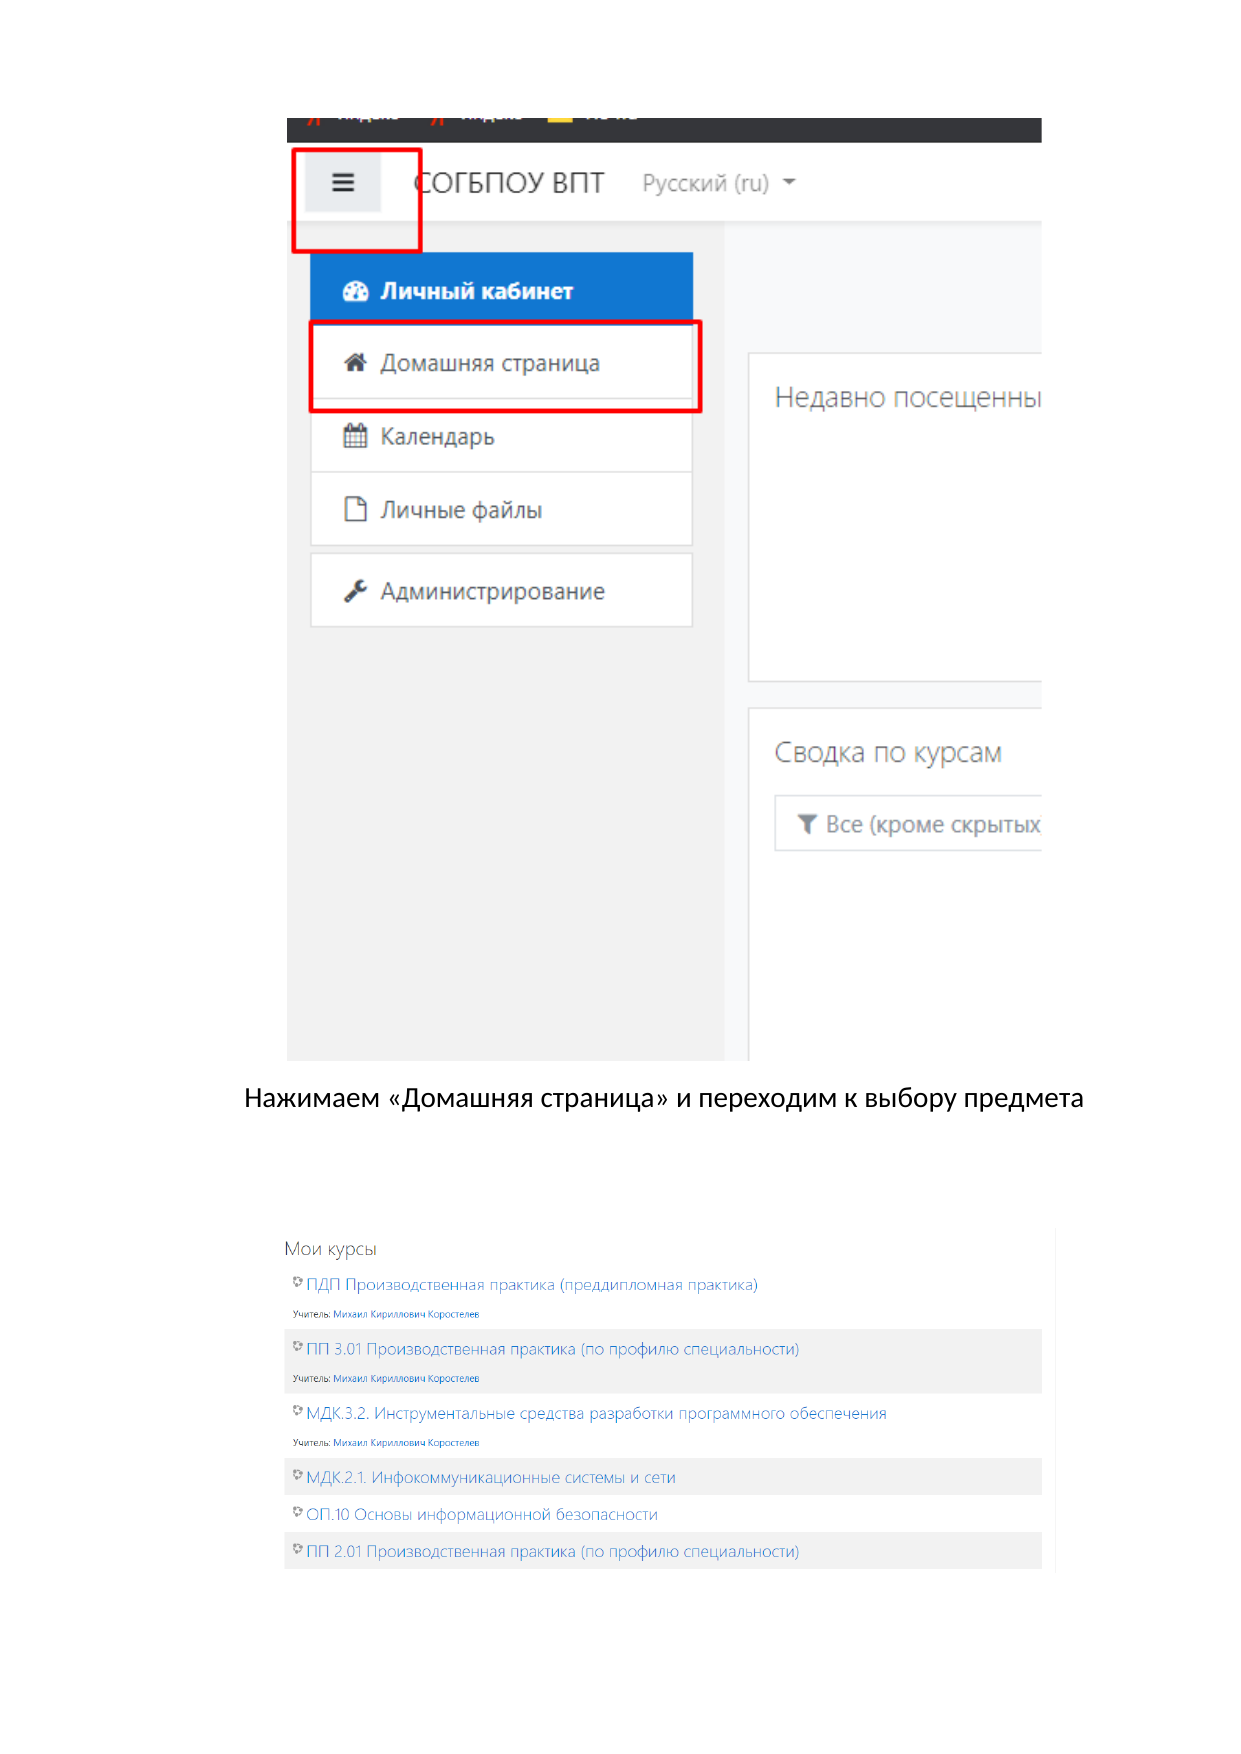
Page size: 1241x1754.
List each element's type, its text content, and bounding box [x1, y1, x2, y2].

text Нажимаем «Домашняя страница» и переходим к выбору предмета [177, 1079, 1152, 1115]
picture [287, 118, 1042, 1061]
picture [273, 1228, 1056, 1573]
